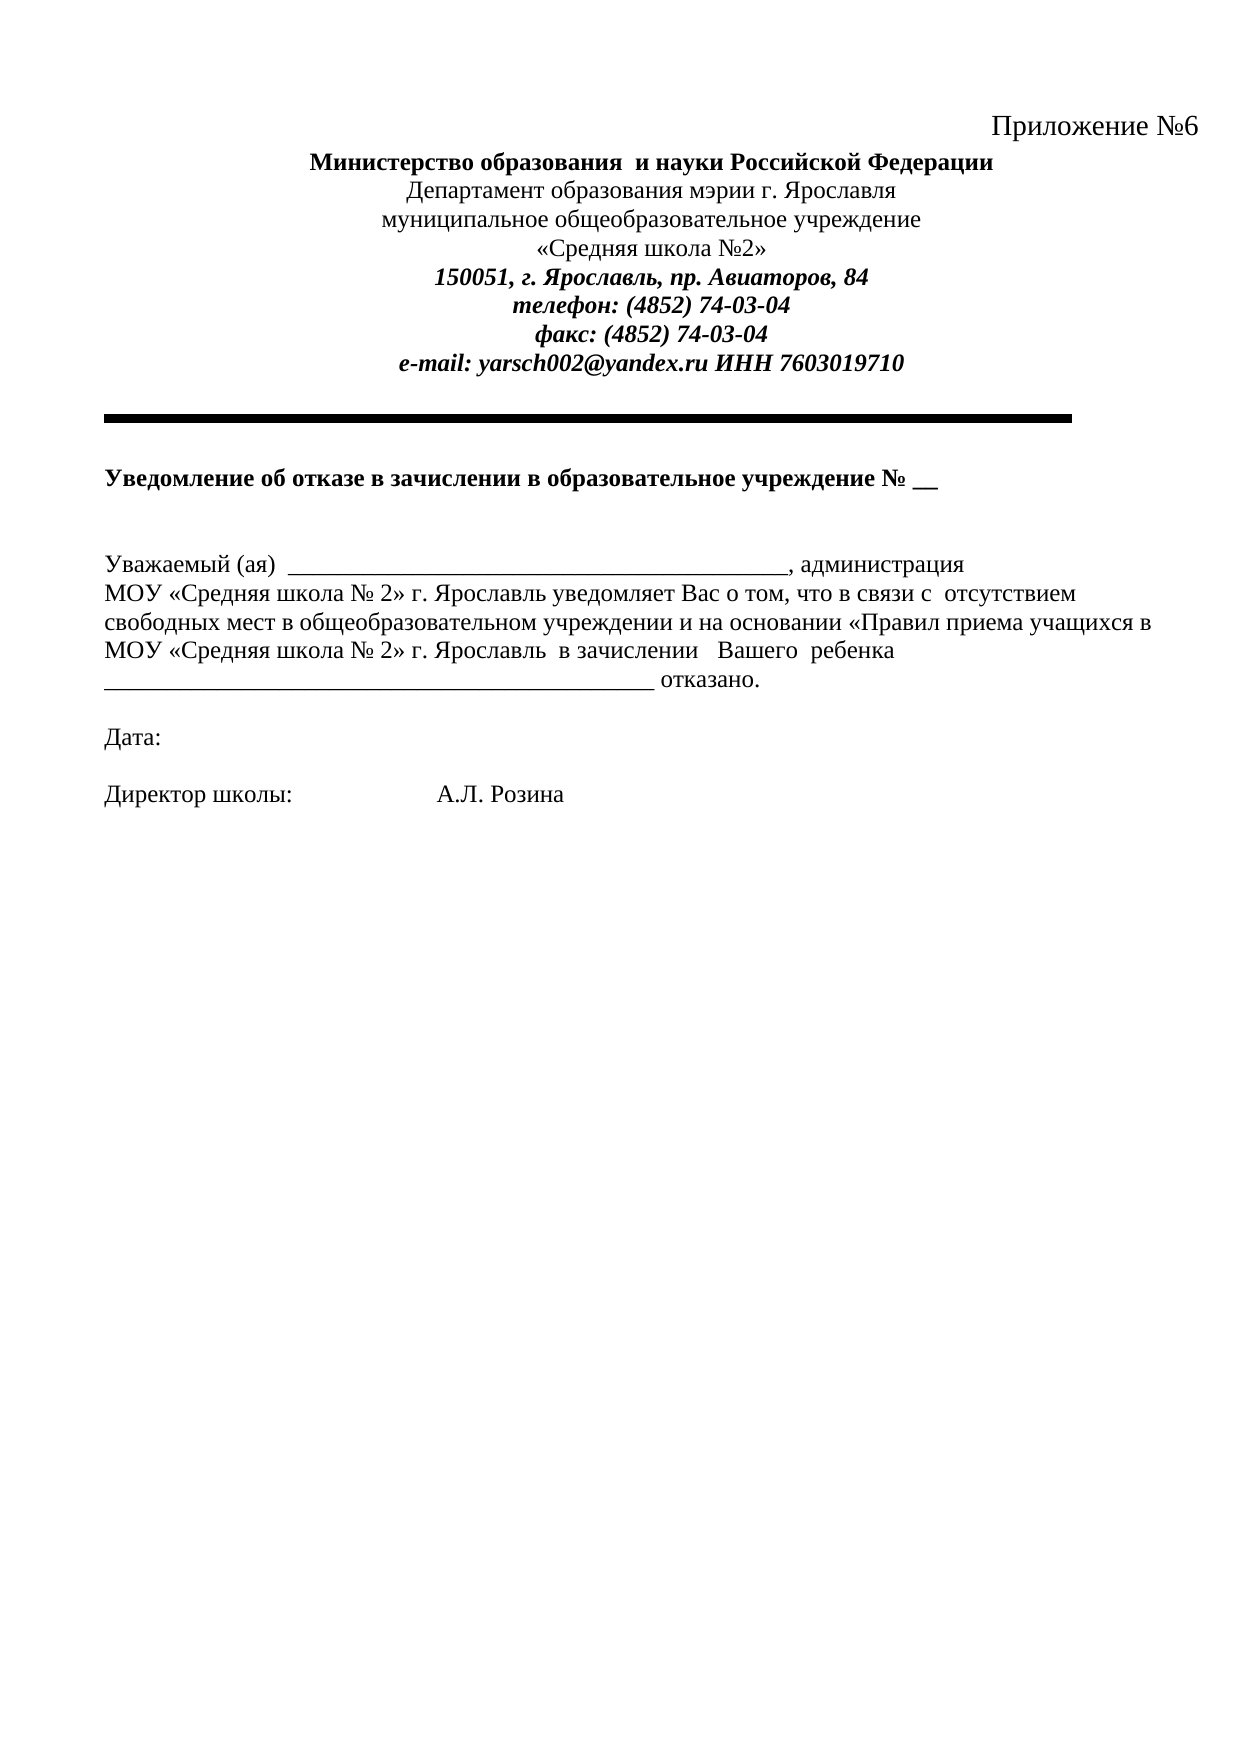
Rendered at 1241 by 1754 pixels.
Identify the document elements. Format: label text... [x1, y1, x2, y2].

text Уважаемый (ая) ________________________________________, администрация [104, 549, 1198, 578]
text МОУ «Средняя школа № 2» г. Ярославль уведомляет Вас о том, что в связи с отсутствием свободных мест в общеобразовательном учреждении и на основании «Правил приема учащихся в МОУ «Средняя школа № 2» г. Ярославль в зачислении Вашего ребенка ____________________________________________ отказано. [104, 578, 1198, 693]
text Приложение №6 [104, 108, 1198, 142]
text e-mail: yarsch002@yandex.ru ИНН 7603019710 [104, 348, 1198, 377]
subtitle Министерство образования и науки Российской Федерации [104, 147, 1198, 176]
text . Ярославль, пр. Авиаторов, 84 [104, 262, 1198, 291]
text Уведомление об отказе в зачислении в образовательное учреждение № __ [104, 463, 1198, 492]
text телефон: (4852) 74-03-04 [104, 291, 1198, 319]
text факс: (4852) 74-03-04 [104, 319, 1198, 348]
text Директор школы: А.Л. Розина [104, 779, 1198, 808]
subtitle «Средняя школа №2» [104, 233, 1198, 262]
subtitle муниципальное общеобразовательное учреждение [104, 204, 1198, 233]
subtitle Департамент образования мэрии г. Ярославля [104, 176, 1198, 204]
text Дата: [104, 722, 1198, 751]
